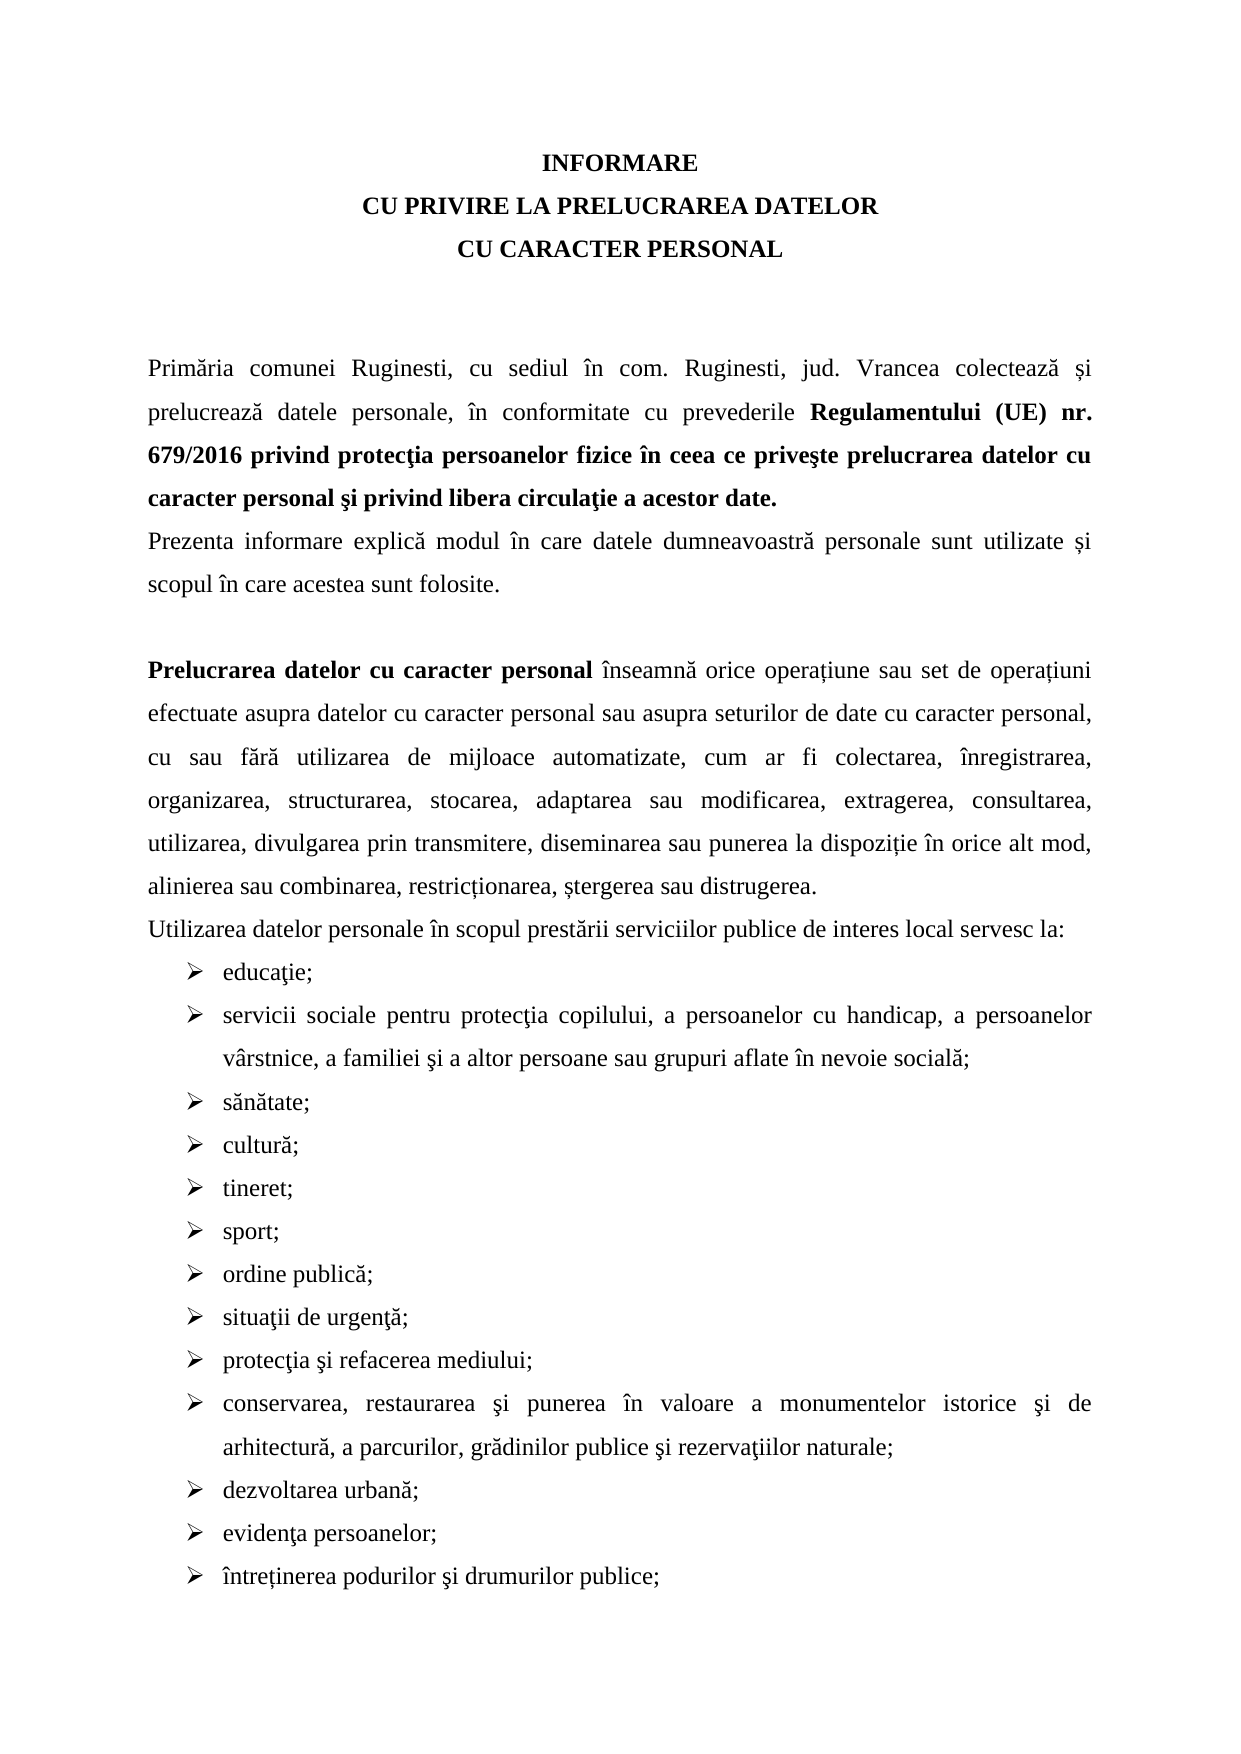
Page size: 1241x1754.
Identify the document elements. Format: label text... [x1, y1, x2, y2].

text Prelucrarea datelor cu caracter personal înseamnă orice operațiune sau set de operațiuni efectuate asupra datelor cu caracter personal sau asupra seturilor de date cu caracter personal, cu sau fără utilizarea de mijloace automatizate, cum ar fi colectarea, înregistrarea, organizarea, structurarea, stocarea, adaptarea sau modificarea, extragerea, consultarea, utilizarea, divulgarea prin transmitere, diseminarea sau punerea la dispoziție în orice alt mod, alinierea sau combinarea, restricționarea, ștergerea sau distrugerea. [148, 655, 1093, 900]
text Primăria comunei Ruginesti, cu sediul în com. Ruginesti, jud. Vrancea colectează și prelucrează datele personale, în conformitate cu prevederile Regulamentului (UE) nr. 679/2016 privind protecţia persoanelor fizice în ceea ce priveşte prelucrarea datelor cu caracter personal şi privind libera circulaţie a acestor date. [148, 353, 1093, 512]
list tineret; [185, 1173, 1093, 1202]
list sănătate; [185, 1087, 1093, 1115]
list întreținerea podurilor şi drumurilor publice; [185, 1561, 1093, 1590]
text CU PRIVIRE LA PRELUCRAREA DATELOR [148, 191, 1093, 219]
list cultură; [185, 1130, 1093, 1158]
list protecţia şi refacerea mediului; [185, 1345, 1093, 1374]
list dezvoltarea urbană; [185, 1475, 1093, 1503]
list servicii sociale pentru protecţia copilului, a persoanelor cu handicap, a persoanelor vârstnice, a familiei şi a altor persoane sau grupuri aflate în nevoie socială; [185, 1000, 1093, 1072]
list sport; [185, 1216, 1093, 1245]
text Prezenta informare explică modul în care datele dumneavoastră personale sunt utilizate și scopul în care acestea sunt folosite. [148, 526, 1093, 598]
list evidenţa persoanelor; [185, 1518, 1093, 1547]
list ordine publică; [185, 1259, 1093, 1288]
text Utilizarea datelor personale în scopul prestării serviciilor publice de interes local servesc la: [148, 914, 1093, 943]
list situaţii de urgenţă; [185, 1302, 1093, 1331]
list conservarea, restaurarea şi punerea în valoare a monumentelor istorice şi de arhitectură, a parcurilor, grădinilor publice şi rezervaţiilor naturale; [185, 1388, 1093, 1460]
text INFORMARE [148, 148, 1093, 176]
text CU CARACTER PERSONAL [148, 234, 1093, 263]
list educaţie; [185, 957, 1093, 986]
